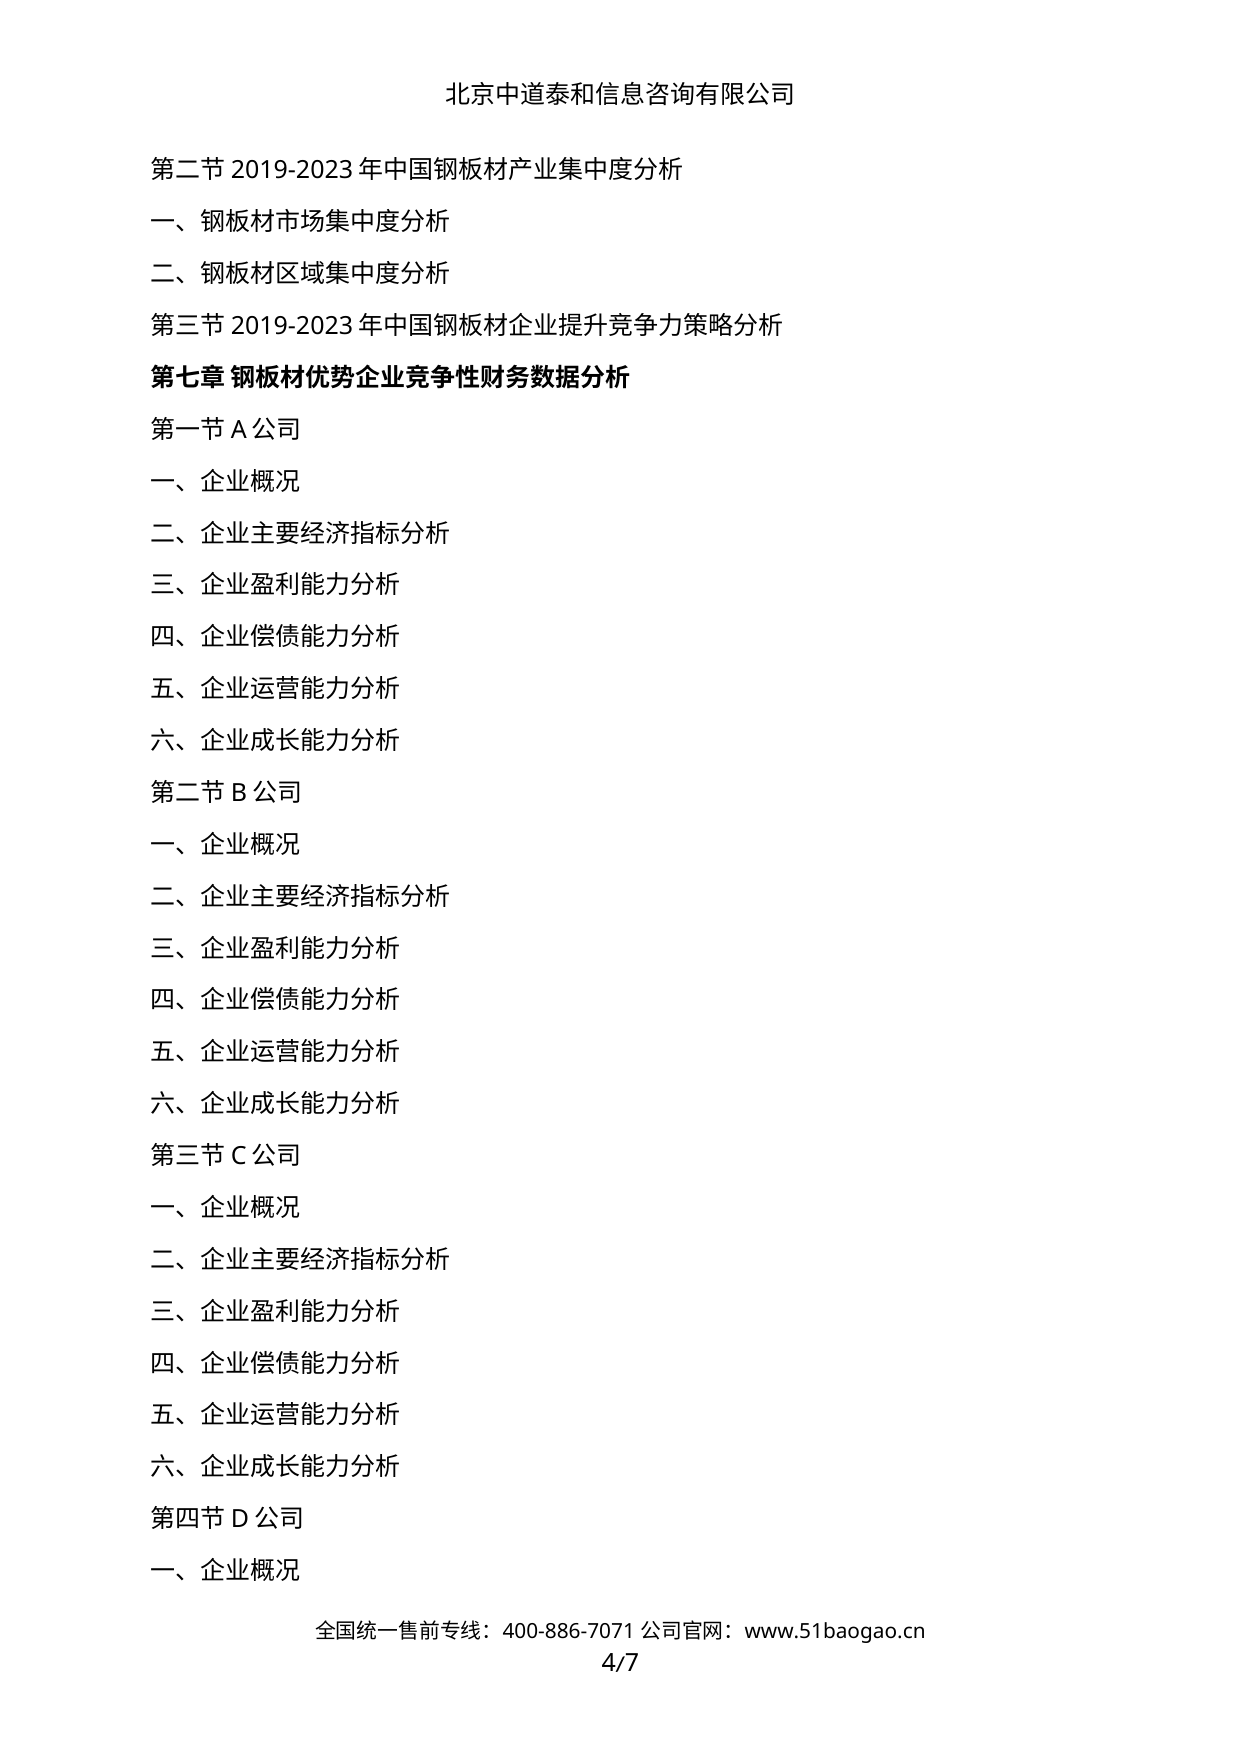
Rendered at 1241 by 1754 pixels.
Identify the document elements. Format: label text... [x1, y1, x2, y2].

text 二、企业主要经济指标分析 [150, 876, 1090, 912]
text 二、企业主要经济指标分析 [150, 513, 1090, 549]
text 六、企业成长能力分析 [150, 1447, 1090, 1483]
text 一、企业概况 [150, 1187, 1090, 1224]
text 第三节 2019-2023年中国钢板材企业提升竞争力策略分析 [150, 306, 1090, 342]
text 五、企业运营能力分析 [150, 669, 1090, 705]
text 二、企业主要经济指标分析 [150, 1239, 1090, 1276]
text 第二节 2019-2023年中国钢板材产业集中度分析 [150, 150, 1090, 186]
text 四、企业偿债能力分析 [150, 617, 1090, 653]
text 五、企业运营能力分析 [150, 1032, 1090, 1068]
text 第二节 B公司 [150, 772, 1090, 809]
text 三、企业盈利能力分析 [150, 1291, 1090, 1327]
text 四、企业偿债能力分析 [150, 980, 1090, 1016]
text 二、钢板材区域集中度分析 [150, 254, 1090, 290]
text 四、企业偿债能力分析 [150, 1343, 1090, 1379]
text 第三节 C公司 [150, 1136, 1090, 1172]
text 一、企业概况 [150, 461, 1090, 497]
text 三、企业盈利能力分析 [150, 928, 1090, 964]
text 一、钢板材市场集中度分析 [150, 202, 1090, 238]
text 一、企业概况 [150, 824, 1090, 861]
text 第四节 D公司 [150, 1499, 1090, 1535]
text 第七章 钢板材优势企业竞争性财务数据分析 [150, 357, 1090, 394]
text 一、企业概况 [150, 1551, 1090, 1587]
text 六、企业成长能力分析 [150, 1084, 1090, 1120]
text 三、企业盈利能力分析 [150, 565, 1090, 601]
text 第一节 A公司 [150, 409, 1090, 446]
text 六、企业成长能力分析 [150, 721, 1090, 757]
text 五、企业运营能力分析 [150, 1395, 1090, 1431]
